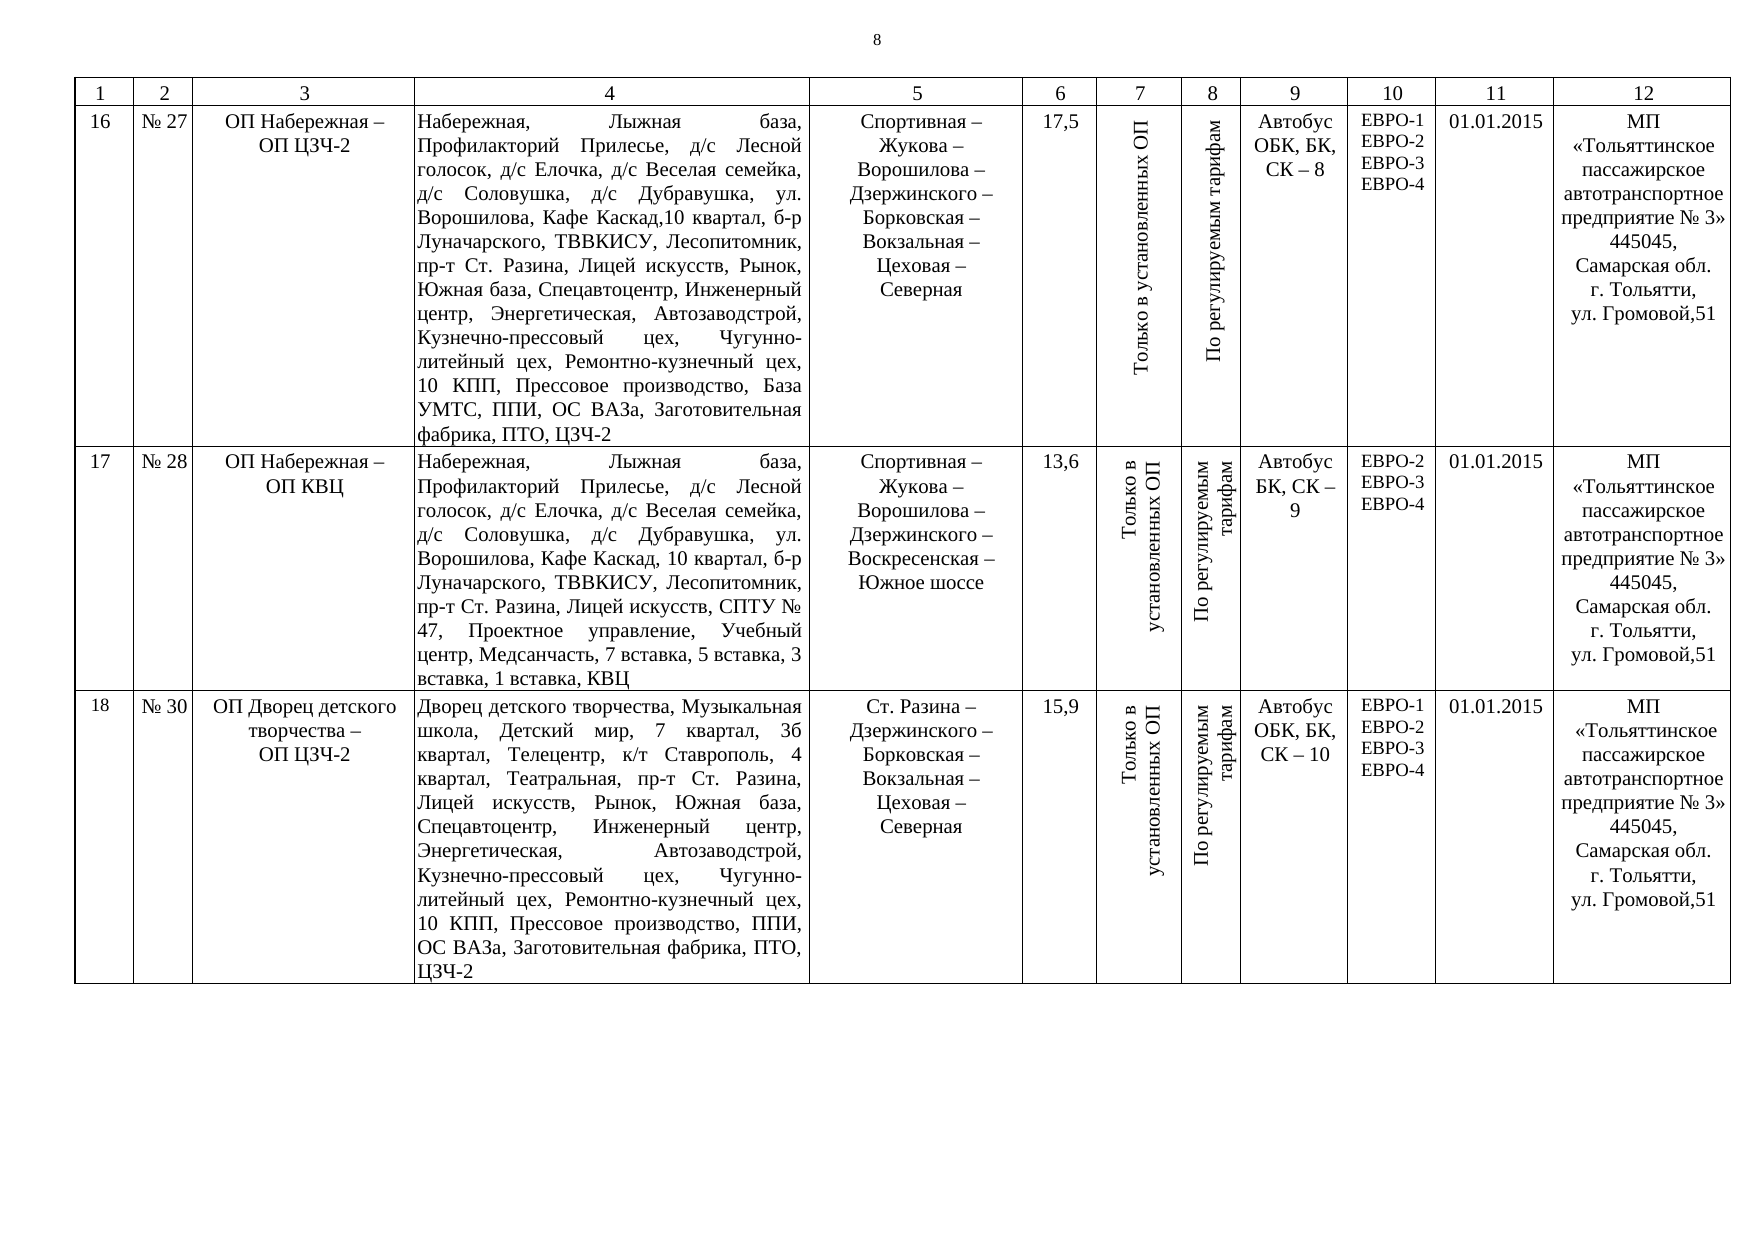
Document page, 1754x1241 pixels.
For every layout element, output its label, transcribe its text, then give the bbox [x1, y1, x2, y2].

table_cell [1554, 691, 1730, 983]
table_header 3 [193, 78, 414, 105]
table_cell Спортивная – Жукова – Ворошилова – Дзержинского – Воскресенская – Южное шоссе [810, 447, 1022, 690]
table_cell ЕВРО-2 ЕВРО-3 ЕВРО-4 [1348, 447, 1435, 690]
table_cell Набережная, Лыжная база, Профилакторий Прилесье, д/с Лесной голосок, д/с Елочка, д/с Веселая семейка, д/с Соловушка, д/с Дубравушка, ул. Ворошилова, Кафе Каскад,10 квартал, б-р Луначарского, ТВВКИСУ, Лесопитомник, пр-т Ст. Разина, Лицей искусств, Рынок, Южная база, Спецавтоцентр, Инженерный центр, Энергетическая, Автозаводстрой, Кузнечно-прессовый цех, Чугунно-литейный цех, Ремонтно-кузнечный цех, 10 КПП, Прессовое производство, База УМТС, ППИ, ОС ВАЗа, Заготовительная фабрика, ПТО, ЦЗЧ-2 [415, 106, 809, 446]
table_cell 17,5 [1023, 106, 1096, 446]
table_cell Только в установленных ОП [1097, 447, 1181, 690]
table_cell 01.01.2015 [1436, 106, 1553, 446]
table_cell 18 [76, 691, 133, 983]
table_cell Автобус ОБК, БК, СК – 8 [1241, 106, 1347, 446]
table_header 8 [1182, 78, 1240, 105]
table_cell Спортивная – Жукова – Ворошилова – Дзержинского – Борковская – Вокзальная – Цеховая – Северная [810, 106, 1022, 446]
table_header 9 [1241, 78, 1347, 105]
table_cell По регулируемым тарифам [1182, 106, 1240, 446]
table_cell ОП Набережная – ОП ЦЗЧ-2 [193, 106, 414, 446]
table_cell ОП Набережная – ОП КВЦ [193, 447, 414, 690]
table_cell № 30 [134, 691, 192, 983]
table_cell Набережная, Лыжная база, Профилакторий Прилесье, д/с Лесной голосок, д/с Елочка, д/с Веселая семейка, д/с Соловушка, д/с Дубравушка, ул. Ворошилова, Кафе Каскад, 10 квартал, б-р Луначарского, ТВВКИСУ, Лесопитомник, пр-т Ст. Разина, Лицей искусств, СПТУ № 47, Проектное управление, Учебный центр, Медсанчасть, 7 вставка, 5 вставка, 3 вставка, 1 вставка, КВЦ [415, 447, 809, 690]
table_cell Дворец детского творчества, Музыкальная школа, Детский мир, 7 квартал, 3б квартал, Телецентр, к/т Ставрополь, 4 квартал, Театральная, пр-т Ст. Разина, Лицей искусств, Рынок, Южная база, Спецавтоцентр, Инженерный центр, Энергетическая, Автозаводстрой, Кузнечно-прессовый цех, Чугунно-литейный цех, Ремонтно-кузнечный цех, 10 КПП, Прессовое производство, ППИ, ОС ВАЗа, Заготовительная фабрика, ПТО, ЦЗЧ-2 [415, 691, 809, 983]
table_cell № 27 [134, 106, 192, 446]
table_header 2 [134, 78, 192, 105]
table_cell Автобус БК, СК – 9 [1241, 447, 1347, 690]
table_cell ОП Дворец детского творчества – ОП ЦЗЧ-2 [193, 691, 414, 983]
table_cell Автобус ОБК, БК, СК – 10 [1241, 691, 1347, 983]
table_cell МП «Тольяттинское пассажирское автотранспортное предприятие № 3» 445045, Самарская обл. г. Тольятти, ул. Громовой,51 [1554, 106, 1730, 446]
table_header 5 [810, 78, 1022, 105]
table_cell ЕВРО-1 ЕВРО-2 ЕВРО-3 ЕВРО-4 [1348, 691, 1435, 983]
table_cell Только в установленных ОП [1097, 691, 1181, 983]
table_header 1 [76, 78, 133, 105]
table_header 10 [1348, 78, 1435, 105]
table_cell Ст. Разина – Дзержинского – Борковская – Вокзальная – Цеховая – Северная [810, 691, 1022, 983]
table_cell № 28 [134, 447, 192, 690]
table_header 11 [1436, 78, 1553, 105]
table_cell 15,9 [1023, 691, 1096, 983]
table_cell 01.01.2015 [1436, 691, 1553, 983]
table_cell По регулируемым тарифам [1182, 447, 1240, 690]
table_header 4 [415, 78, 809, 105]
table_cell ЕВРО-1 ЕВРО-2 ЕВРО-3 ЕВРО-4 [1348, 106, 1435, 446]
table_cell 13,6 [1023, 447, 1096, 690]
table_cell 01.01.2015 [1436, 447, 1553, 690]
table_header 7 [1097, 78, 1181, 105]
table_cell 17 [76, 447, 133, 690]
table_header 12 [1554, 78, 1730, 105]
table_header 6 [1023, 78, 1096, 105]
table_cell МП «Тольяттинское пассажирское автотранспортное предприятие № 3» 445045, Самарская обл. г. Тольятти, ул. Громовой,51 [1554, 447, 1730, 690]
table_cell Только в установленных ОП [1097, 106, 1181, 446]
table_cell По регулируемым тарифам [1182, 691, 1240, 983]
table_cell 16 [76, 106, 133, 446]
